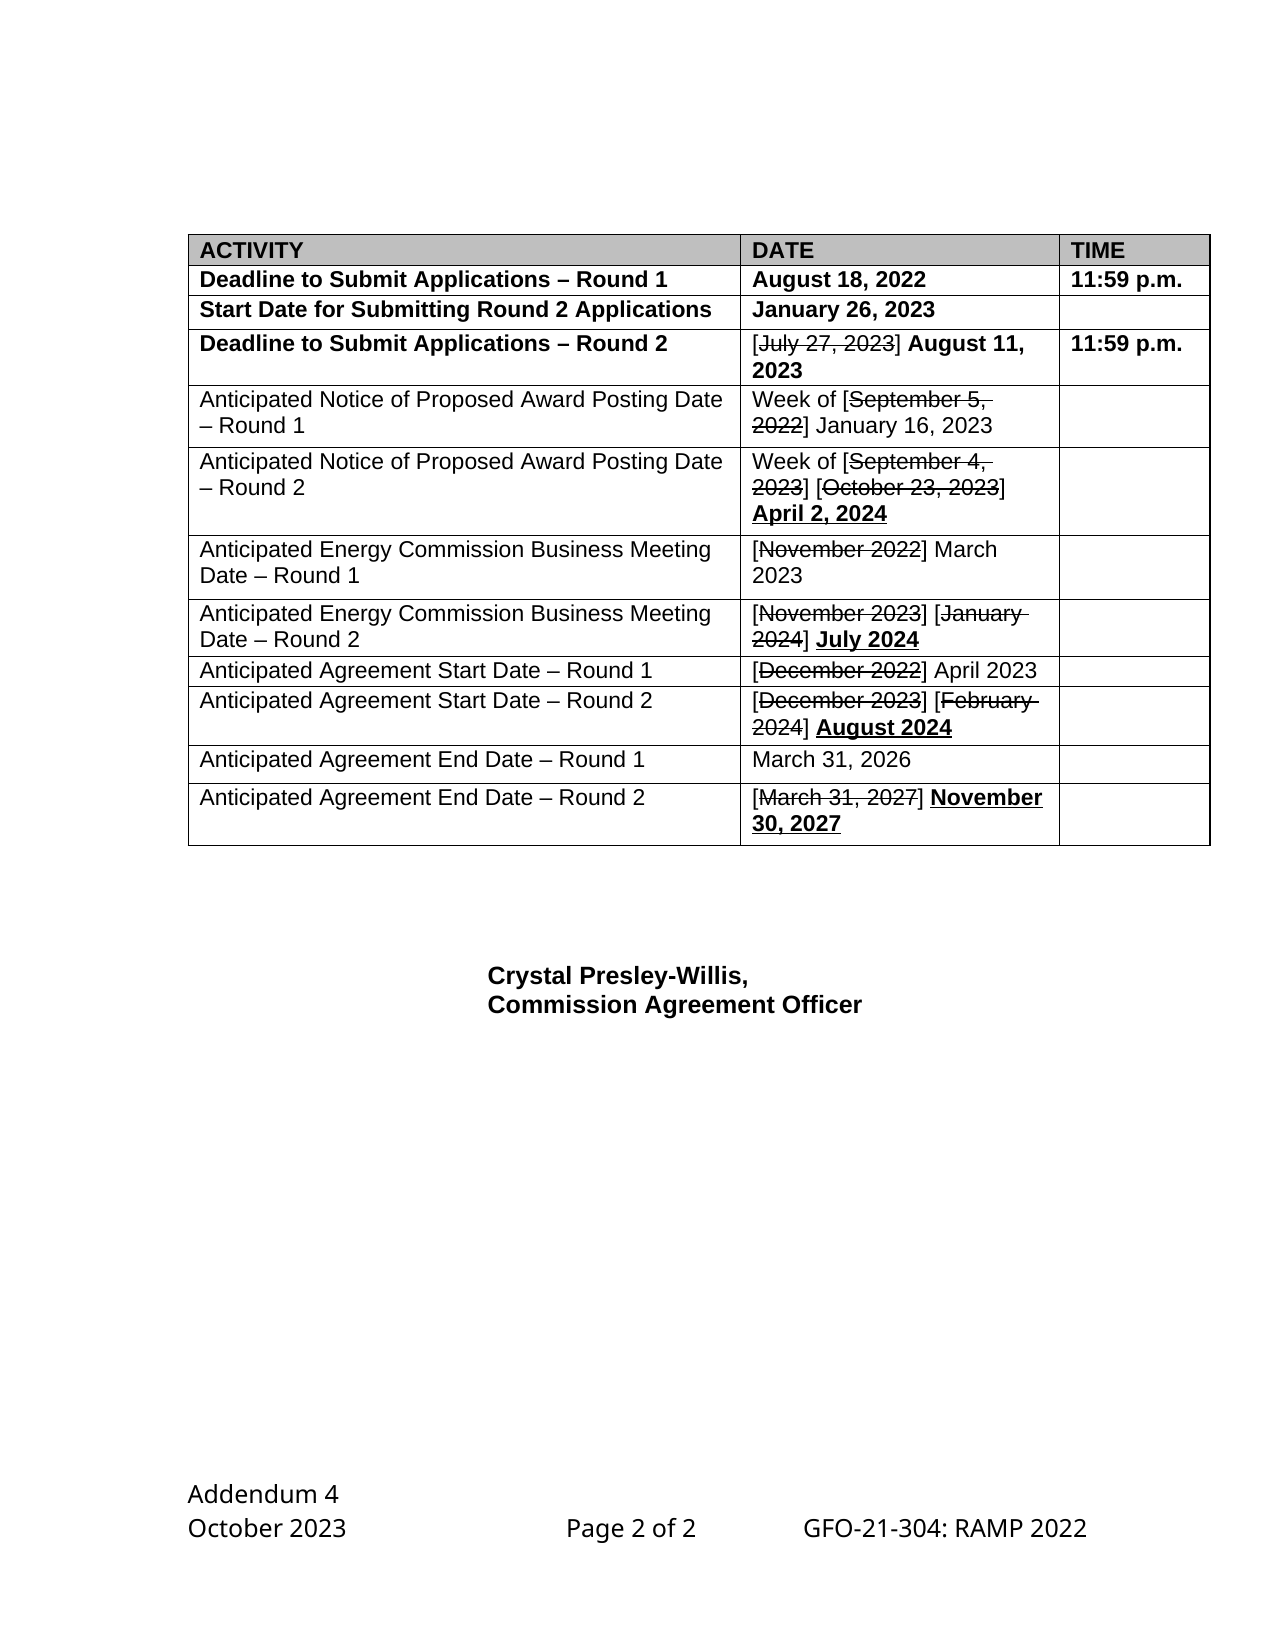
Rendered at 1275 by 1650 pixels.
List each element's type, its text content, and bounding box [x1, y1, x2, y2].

table_cell Anticipated Energy Commission Business Meeting Date – Round 2 [189, 600, 740, 656]
table_cell [1060, 296, 1209, 329]
table_cell [1060, 687, 1209, 745]
table_cell Anticipated Agreement Start Date – Round 1 [189, 657, 740, 686]
table_cell [1060, 784, 1209, 845]
table_cell Week of [September 4, 2023] [October 23, 2023] April 2, 2024 [741, 448, 1059, 535]
table_cell [December 2023] [February 2024] August 2024 [741, 687, 1059, 745]
table_cell [1060, 600, 1209, 656]
table_header ACTIVITY [189, 235, 740, 265]
table_cell [November 2022] March 2023 [741, 536, 1059, 599]
table_cell August 18, 2022 [741, 266, 1059, 295]
table_cell Anticipated Energy Commission Business Meeting Date – Round 1 [189, 536, 740, 599]
table_cell Deadline to Submit Applications – Round 1 [189, 266, 740, 295]
table_cell [December 2022] April 2023 [741, 657, 1059, 686]
table_cell 11:59 p.m. [1060, 266, 1209, 295]
table_cell 11:59 p.m. [1060, 330, 1209, 385]
table_cell Anticipated Agreement End Date – Round 1 [189, 746, 740, 783]
table_cell [1060, 386, 1209, 447]
table_cell March 31, 2026 [741, 746, 1059, 783]
text Commission Agreement Officer [487, 989, 1087, 1018]
table_cell January 26, 2023 [741, 296, 1059, 329]
text Crystal Presley-Willis, [487, 961, 1087, 989]
table_cell Anticipated Notice of Proposed Award Posting Date – Round 2 [189, 448, 740, 535]
table_cell [1060, 657, 1209, 686]
table_cell [1060, 448, 1209, 535]
table_cell Week of [September 5, 2022] January 16, 2023 [741, 386, 1059, 447]
table_cell [July 27, 2023] August 11, 2023 [741, 330, 1059, 385]
table_cell [1060, 746, 1209, 783]
table_cell Deadline to Submit Applications – Round 2 [189, 330, 740, 385]
table_cell [1060, 536, 1209, 599]
table_header TIME [1060, 235, 1209, 265]
table_cell [November 2023] [January 2024] July 2024 [741, 600, 1059, 656]
table_cell [March 31, 2027] November 30, 2027 [741, 784, 1059, 845]
table_cell Start Date for Submitting Round 2 Applications [189, 296, 740, 329]
table_cell Anticipated Notice of Proposed Award Posting Date – Round 1 [189, 386, 740, 447]
table_header DATE [741, 235, 1059, 265]
table_cell Anticipated Agreement End Date – Round 2 [189, 784, 740, 845]
table_cell Anticipated Agreement Start Date – Round 2 [189, 687, 740, 745]
